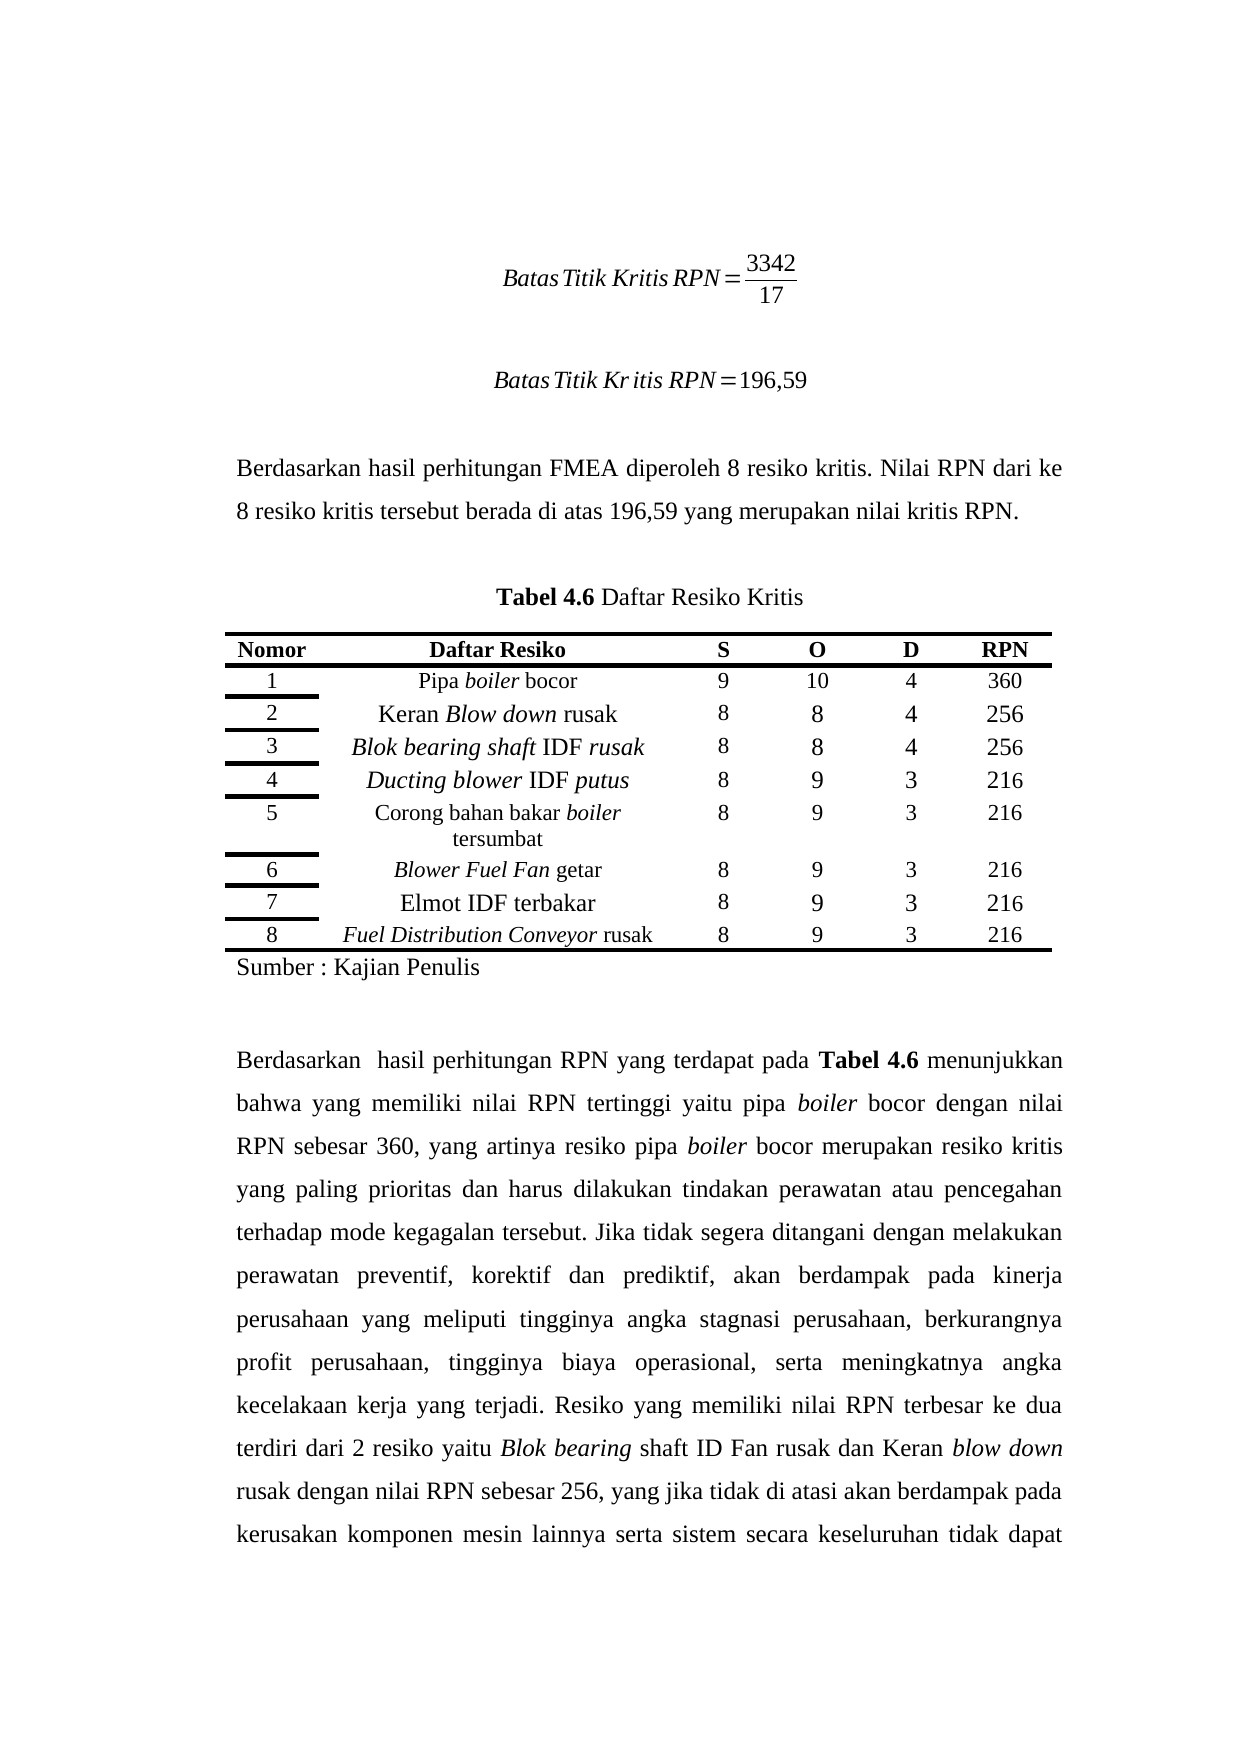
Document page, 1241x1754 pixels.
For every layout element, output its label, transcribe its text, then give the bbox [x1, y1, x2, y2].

table_cell 360 [958, 668, 1052, 694]
table_cell 8 [677, 694, 770, 727]
table_cell Keran Blow down rusak [319, 694, 677, 727]
table_cell 5 [225, 799, 319, 852]
table_cell 256 [958, 694, 1052, 727]
text Berdasarkan hasil perhitungan FMEA diperoleh 8 resiko kritis. Nilai RPN dari ke 8 resiko kritis tersebut berada di atas 196,59 yang merupakan nilai kritis RPN. [236, 453, 1063, 524]
table_cell 4 [864, 694, 958, 727]
table_cell Blok bearing shaft IDF rusak [319, 728, 677, 761]
table_cell 9 [770, 794, 864, 852]
table_cell Ducting blower IDF putus [319, 761, 677, 794]
table_cell 8 [677, 916, 770, 947]
table_cell 8 [677, 761, 770, 794]
table_cell Fuel Distribution Conveyor rusak [319, 916, 677, 947]
table_cell Pipa boiler bocor [319, 668, 677, 694]
table_cell Elmot IDF terbakar [319, 883, 677, 916]
table_cell 8 [677, 883, 770, 916]
table_cell 8 [677, 728, 770, 761]
table_cell 4 [864, 668, 958, 694]
table_cell 8 [677, 852, 770, 883]
table_cell 9 [770, 916, 864, 947]
table_cell Blower Fuel Fan getar [319, 852, 677, 883]
table_cell 8 [677, 794, 770, 852]
table_header D [864, 636, 958, 663]
table_cell 8 [770, 694, 864, 727]
table_cell 4 [225, 766, 319, 794]
table_cell 216 [958, 761, 1052, 794]
table_cell 9 [770, 761, 864, 794]
table_header Daftar Resiko [319, 636, 677, 663]
table_cell 3 [864, 761, 958, 794]
table_header O [770, 636, 864, 663]
table_cell 4 [864, 728, 958, 761]
table_cell 9 [770, 883, 864, 916]
table_cell 9 [770, 852, 864, 883]
table_cell 216 [958, 883, 1052, 916]
table_header RPN [958, 636, 1052, 663]
table_cell 216 [958, 916, 1052, 947]
table_cell 8 [770, 728, 864, 761]
text Sumber : Kajian Penulis [236, 952, 1063, 981]
table_cell 3 [864, 916, 958, 947]
table_cell Corong bahan bakar boiler tersumbat [319, 794, 677, 852]
text Tabel 4.6 Daftar Resiko Kritis [236, 582, 1063, 611]
table_header S [677, 636, 770, 663]
table_cell 216 [958, 852, 1052, 883]
table_cell 6 [225, 857, 319, 883]
table_cell 3 [864, 852, 958, 883]
table_cell 3 [225, 732, 319, 761]
table_cell 8 [225, 921, 319, 947]
table_cell 216 [958, 794, 1052, 852]
table_cell 9 [677, 668, 770, 694]
table_cell 256 [958, 728, 1052, 761]
table_cell 3 [864, 883, 958, 916]
table_cell 10 [770, 668, 864, 694]
table_cell 7 [225, 888, 319, 916]
table_cell 3 [864, 794, 958, 852]
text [236, 1045, 1063, 1548]
table_cell 2 [225, 699, 319, 727]
table_header Nomor [225, 636, 319, 663]
table_cell 1 [225, 668, 319, 694]
